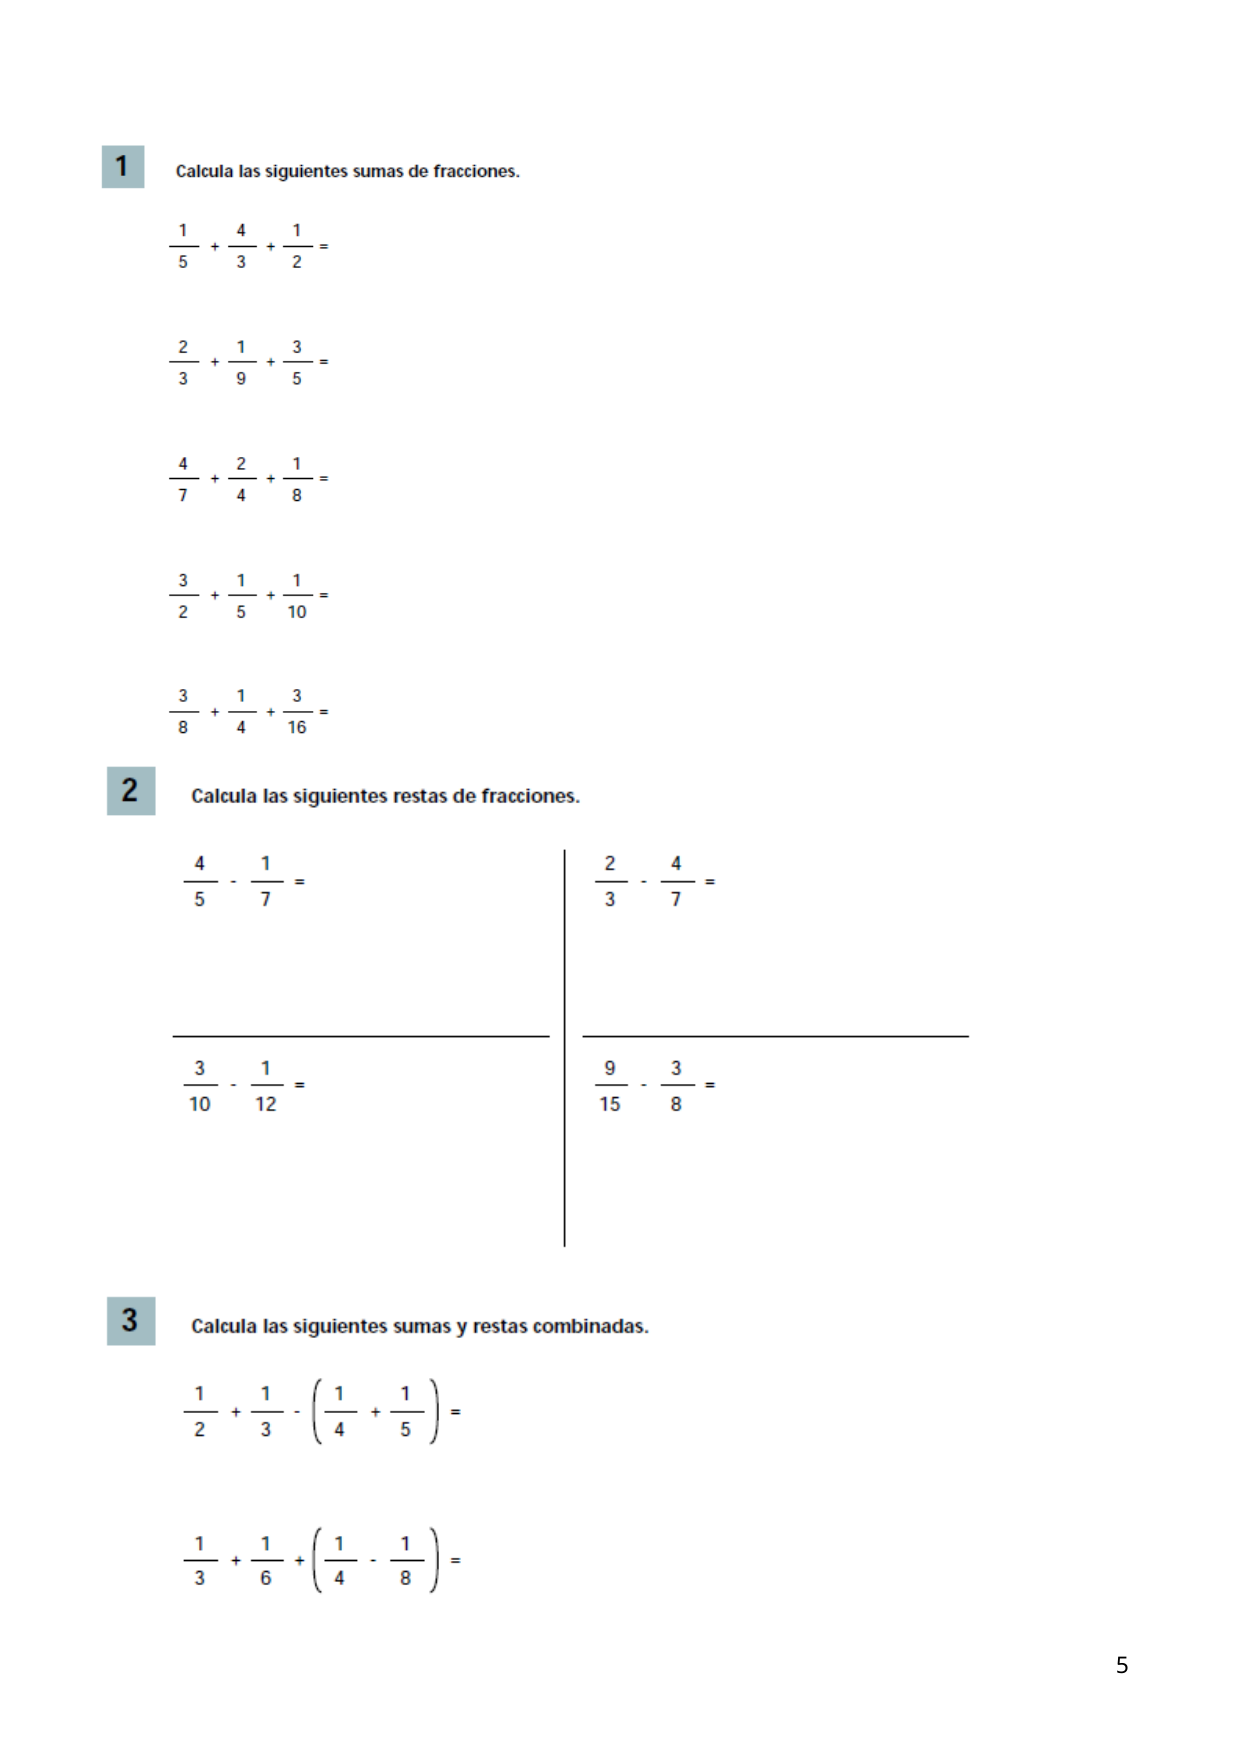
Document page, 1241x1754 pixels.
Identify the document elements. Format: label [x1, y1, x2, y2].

picture [87, 132, 999, 1621]
